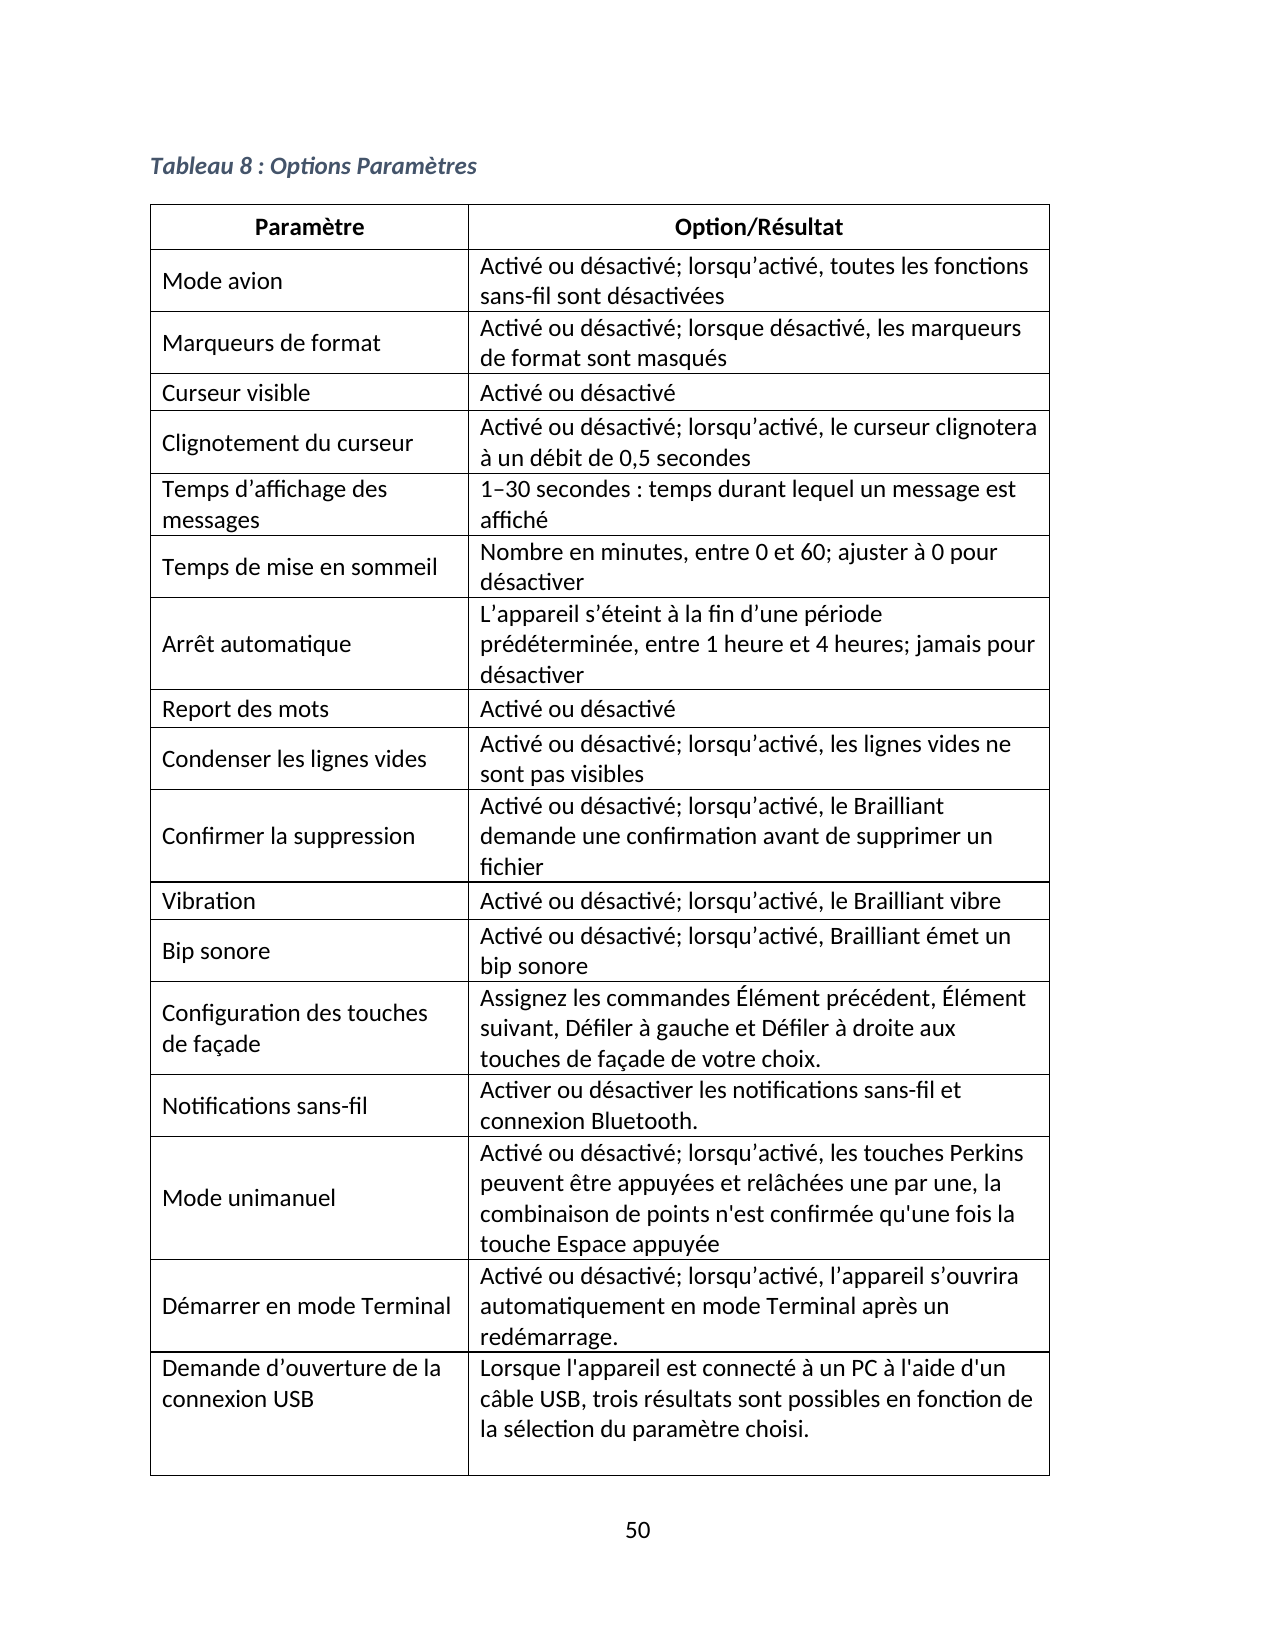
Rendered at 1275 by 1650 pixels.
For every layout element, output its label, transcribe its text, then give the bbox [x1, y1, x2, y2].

table_cell Activé ou désactivé; lorsqu’activé, le Brailliant vibre [469, 883, 1049, 919]
table_cell Démarrer en mode Terminal [151, 1260, 468, 1351]
table_cell Temps de mise en sommeil [151, 536, 468, 597]
table_cell Mode unimanuel [151, 1137, 468, 1259]
table_header Option/Résultat [469, 205, 1049, 249]
table_cell Notifications sans-fil [151, 1075, 468, 1136]
table_header Paramètre [151, 205, 468, 249]
table_cell Activé ou désactivé; lorsqu’activé, le Brailliant demande une confirmation avant de supprimer un fichier [469, 790, 1049, 881]
table_cell Activé ou désactivé; lorsqu’activé, l’appareil s’ouvrira automatiquement en mode Terminal après un redémarrage. [469, 1260, 1049, 1351]
table_cell Configuration des touches de façade [151, 982, 468, 1074]
table_cell Temps d’affichage des messages [151, 474, 468, 534]
table_cell Nombre en minutes, entre 0 et 60; ajuster à 0 pour désactiver [469, 536, 1049, 597]
table_cell Activer ou désactiver les notifications sans-fil et connexion Bluetooth. [469, 1075, 1049, 1136]
table_cell Mode avion [151, 250, 468, 311]
table_cell Arrêt automatique [151, 598, 468, 689]
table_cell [469, 1353, 1049, 1474]
table_cell Marqueurs de format [151, 312, 468, 373]
table_cell Curseur visible [151, 374, 468, 410]
table_cell Activé ou désactivé; lorsqu’activé, toutes les fonctions sans-fil sont désactivées [469, 250, 1049, 311]
table_cell Vibration [151, 883, 468, 919]
table_cell Assignez les commandes Élément précédent, Élément suivant, Défiler à gauche et Défiler à droite aux touches de façade de votre choix. [469, 982, 1049, 1074]
table_cell Bip sonore [151, 920, 468, 981]
text Tableau 8 : Options Paramètres [150, 150, 1125, 181]
table_cell Activé ou désactivé [469, 690, 1049, 727]
table_cell Confirmer la suppression [151, 790, 468, 881]
table_cell Activé ou désactivé; lorsqu’activé, les touches Perkins peuvent être appuyées et relâchées une par une, la combinaison de points n'est confirmée qu'une fois la touche Espace appuyée [469, 1137, 1049, 1259]
table_cell Activé ou désactivé; lorsqu’activé, le curseur clignotera à un débit de 0,5 secondes [469, 411, 1049, 472]
table_cell Activé ou désactivé; lorsqu’activé, les lignes vides ne sont pas visibles [469, 728, 1049, 789]
table_cell Activé ou désactivé; lorsque désactivé, les marqueurs de format sont masqués [469, 312, 1049, 373]
table_cell Demande d’ouverture de la connexion USB [151, 1353, 468, 1474]
table_cell Report des mots [151, 690, 468, 727]
table_cell Condenser les lignes vides [151, 728, 468, 789]
table_cell 1–30 secondes : temps durant lequel un message est affiché [469, 474, 1049, 534]
table_cell L’appareil s’éteint à la fin d’une période prédéterminée, entre 1 heure et 4 heures; jamais pour désactiver [469, 598, 1049, 689]
table_cell Activé ou désactivé [469, 374, 1049, 410]
table_cell Activé ou désactivé; lorsqu’activé, Brailliant émet un bip sonore [469, 920, 1049, 981]
table_cell Clignotement du curseur [151, 411, 468, 472]
